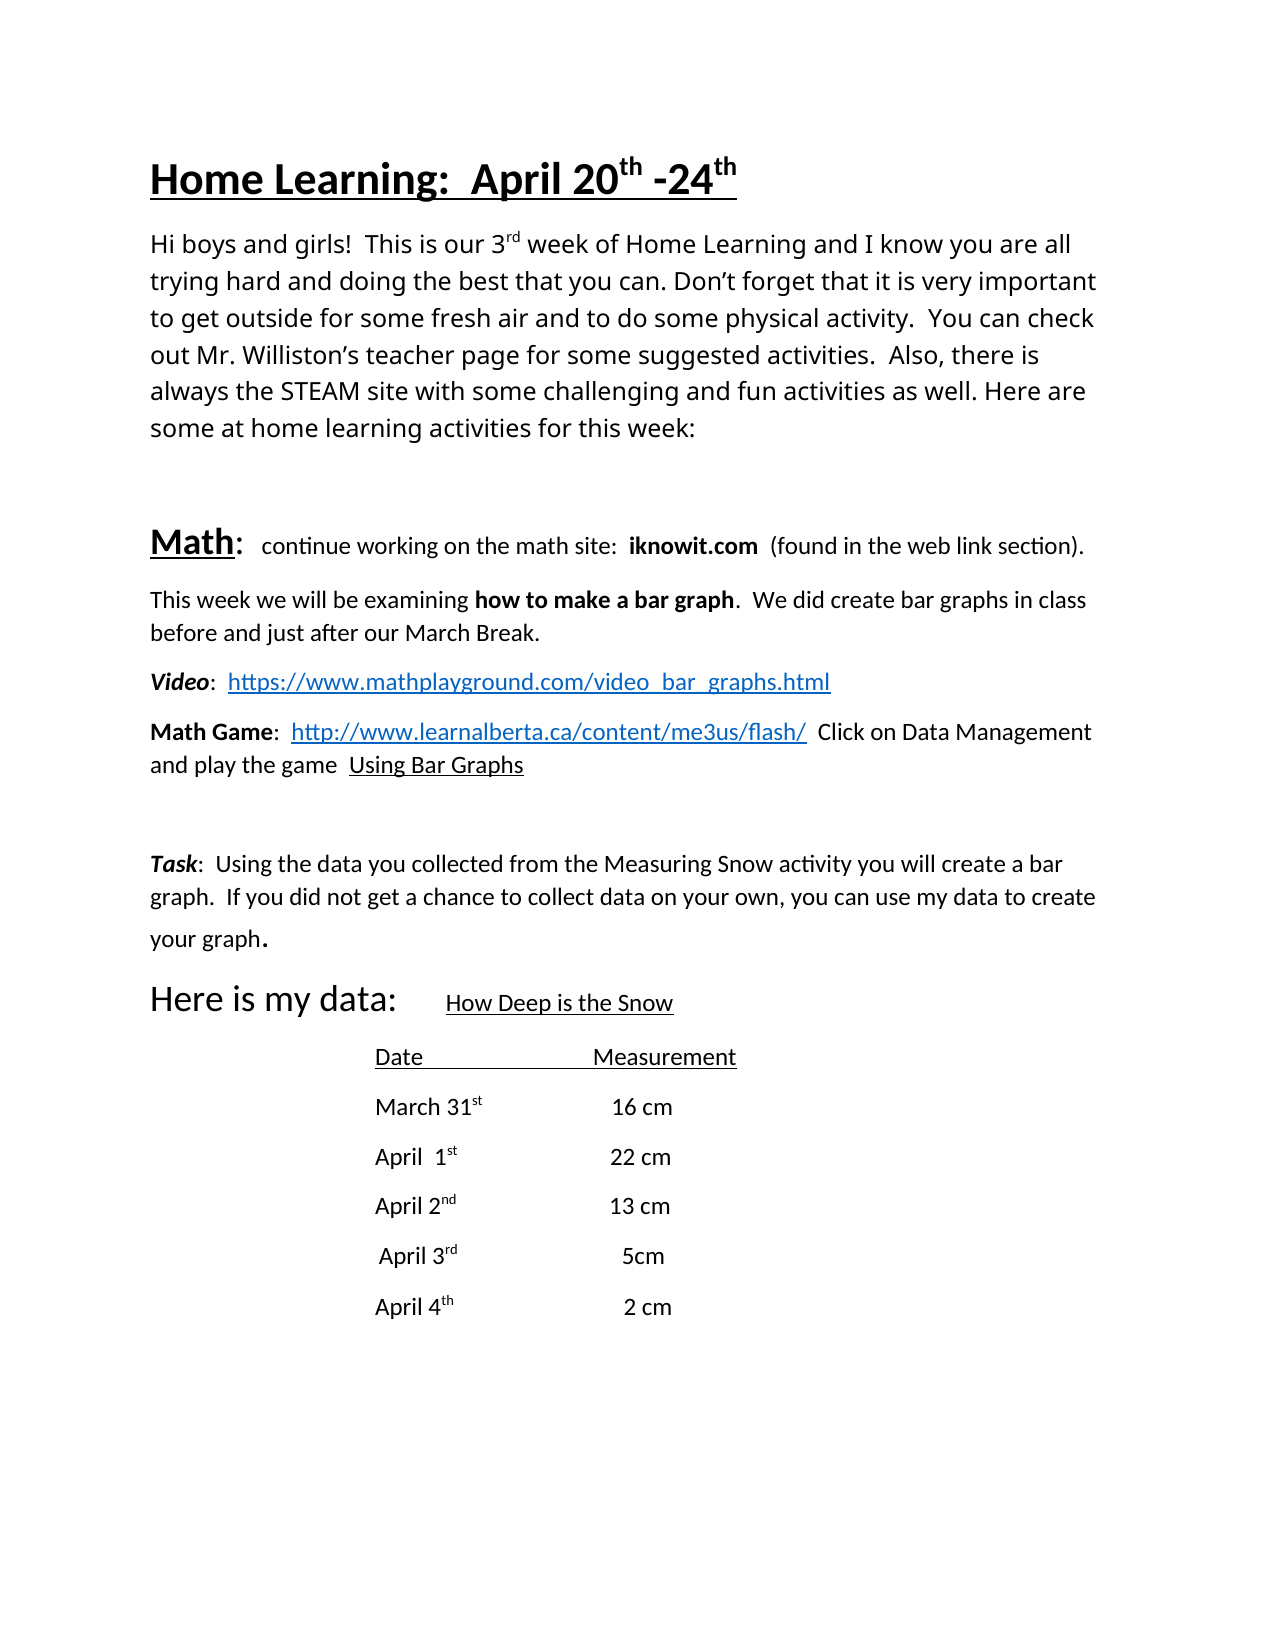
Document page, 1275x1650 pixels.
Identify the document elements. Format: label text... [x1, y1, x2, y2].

text April 4th 2 cm [300, 1291, 1125, 1321]
text Task: Using the data you collected from the Measuring Snow activity you will create a bar graph. If you did not get a chance to collect data on your own, you can use my data to create your graph. [150, 848, 1125, 955]
text April 3rd 5cm [150, 1240, 1125, 1270]
text Video: https://www.mathplayground.com/video_bar_graphs.html [150, 666, 1125, 697]
text April 1st 22 cm [150, 1141, 1125, 1171]
text Math Game: http://www.learnalberta.ca/content/me3us/flash/ Click on Data Management and play the game Using Bar Graphs [150, 716, 1125, 779]
text April 2nd 13 cm [300, 1190, 1125, 1221]
text Math: continue working on the math site: iknowit.com (found in the web link section). [150, 518, 1125, 563]
text This week we will be examining how to make a bar graph. We did create bar graphs in class before and just after our March Break. [150, 584, 1125, 647]
text Here is my data: How Deep is the Snow [150, 975, 1125, 1021]
text Date Measurement [150, 1041, 1125, 1072]
text Hi boys and girls! This is our 3rd week of Home Learning and I know you are all trying hard and doing the best that you can. Don’t forget that it is very important to get outside for some fresh air and to do some physical activity. You can check out Mr. Williston’s teacher page for some suggested activities. Also, there is always the STEAM site with some challenging and fun activities as well. Here are some at home learning activities for this week: [150, 227, 1125, 445]
text March 31st 16 cm [150, 1091, 1125, 1122]
text Home Learning: April 20th -24th [150, 150, 1125, 206]
